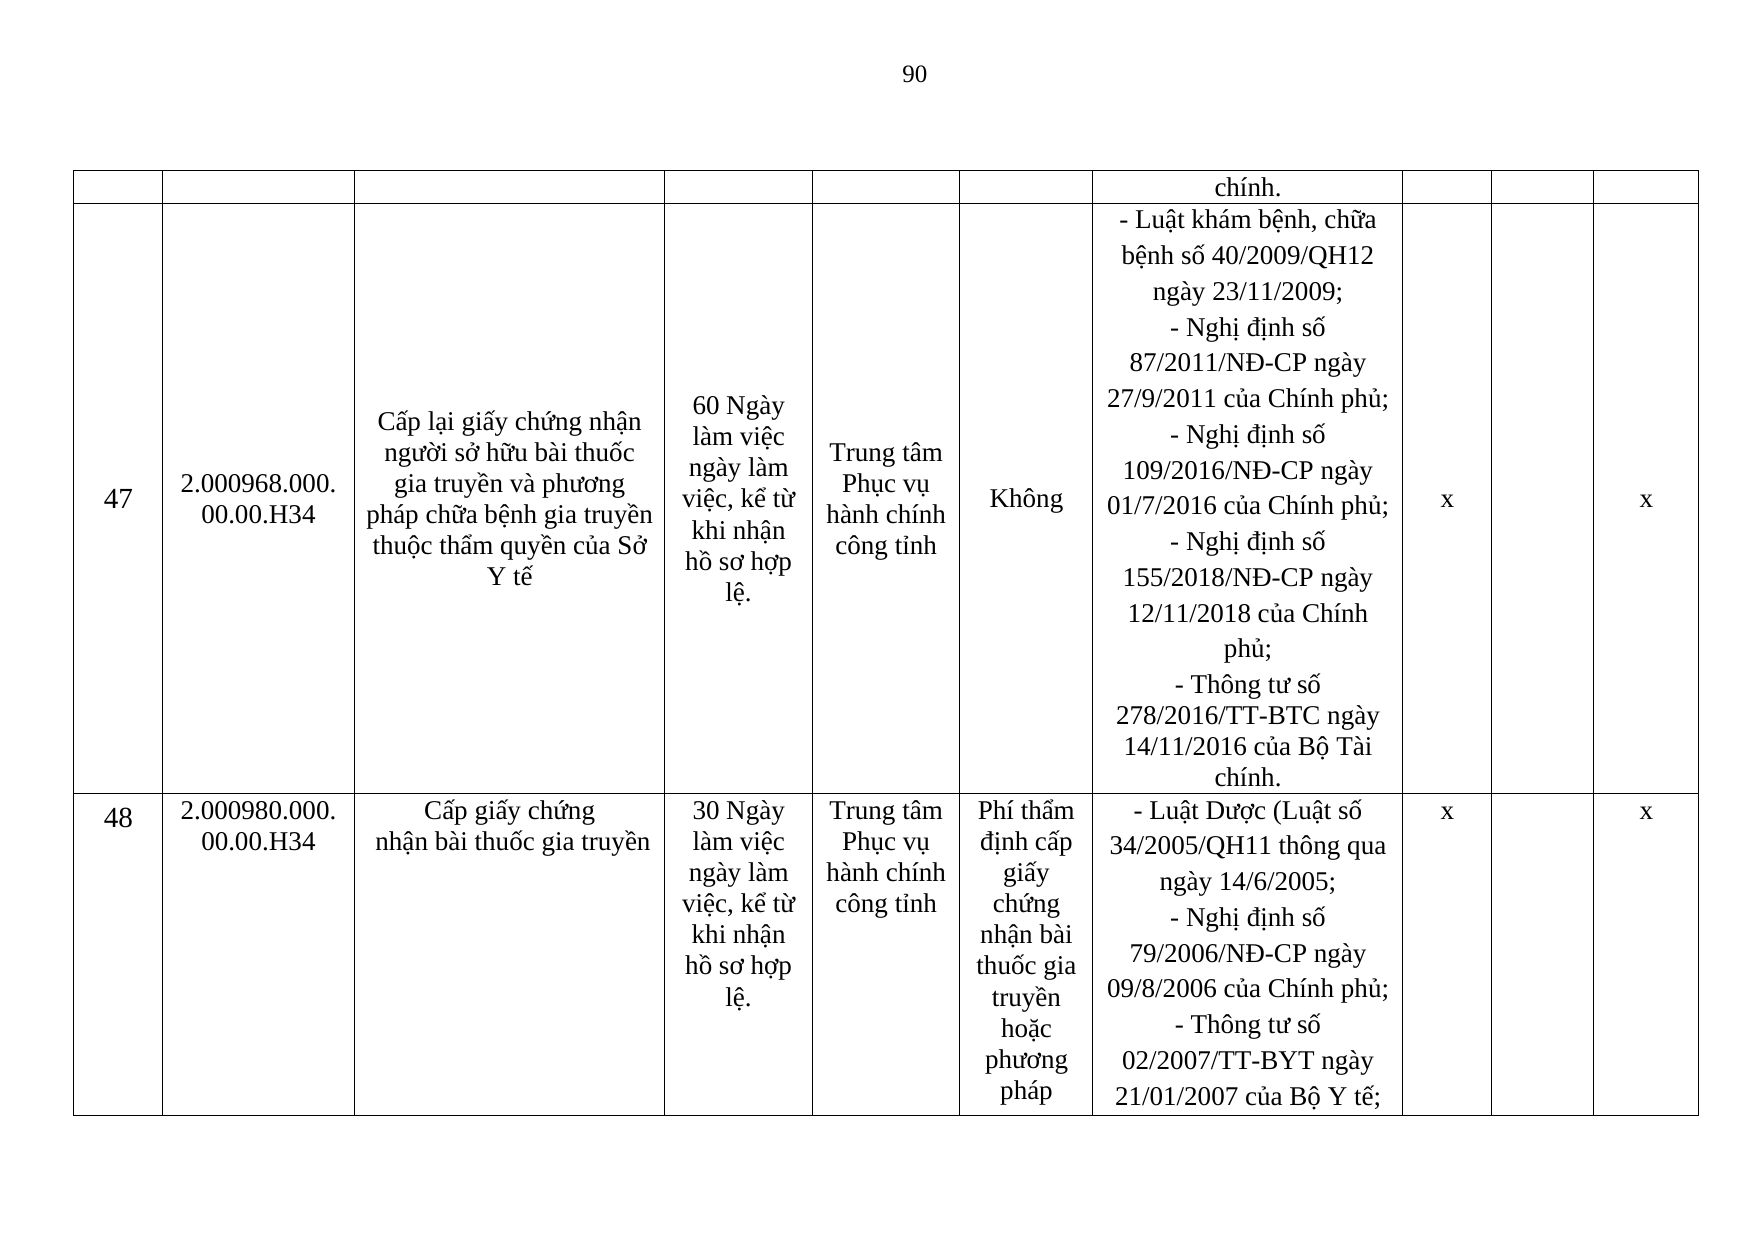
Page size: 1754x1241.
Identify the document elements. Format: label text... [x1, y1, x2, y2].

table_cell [813, 794, 959, 1115]
table_cell 46 [74, 171, 162, 203]
table_cell 48 [74, 794, 162, 1115]
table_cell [163, 171, 354, 203]
table_cell 2.000968.000.00.00.H34 [163, 204, 354, 793]
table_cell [355, 794, 664, 1115]
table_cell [665, 794, 812, 1115]
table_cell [163, 794, 354, 1115]
table_cell [1492, 204, 1593, 793]
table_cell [960, 171, 1092, 203]
table_cell x [1403, 794, 1491, 1115]
table_cell 60 Ngày làm việc ngày làm việc, kể từ khi nhận hồ sơ hợp lệ. [665, 204, 812, 793]
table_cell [1093, 794, 1402, 1115]
table_cell Cấp lại giấy chứng nhận người sở hữu bài thuốc gia truyền và phương pháp chữa bệnh gia truyền thuộc thẩm quyền của Sở Y tế [355, 204, 664, 793]
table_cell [665, 171, 812, 203]
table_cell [355, 171, 664, 203]
table_cell x [1403, 171, 1491, 203]
table_cell 47 [74, 204, 162, 793]
table_cell x [1403, 204, 1491, 793]
table_cell x [1594, 794, 1698, 1115]
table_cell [960, 794, 1092, 1115]
table_cell Không [960, 204, 1092, 793]
table_cell [1492, 794, 1593, 1115]
table_cell x [1594, 171, 1698, 203]
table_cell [813, 171, 959, 203]
table_cell [1492, 171, 1593, 203]
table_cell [1093, 171, 1402, 203]
table_cell x [1594, 204, 1698, 793]
table_cell Trung tâm Phục vụ hành chính công tỉnh [813, 204, 959, 793]
